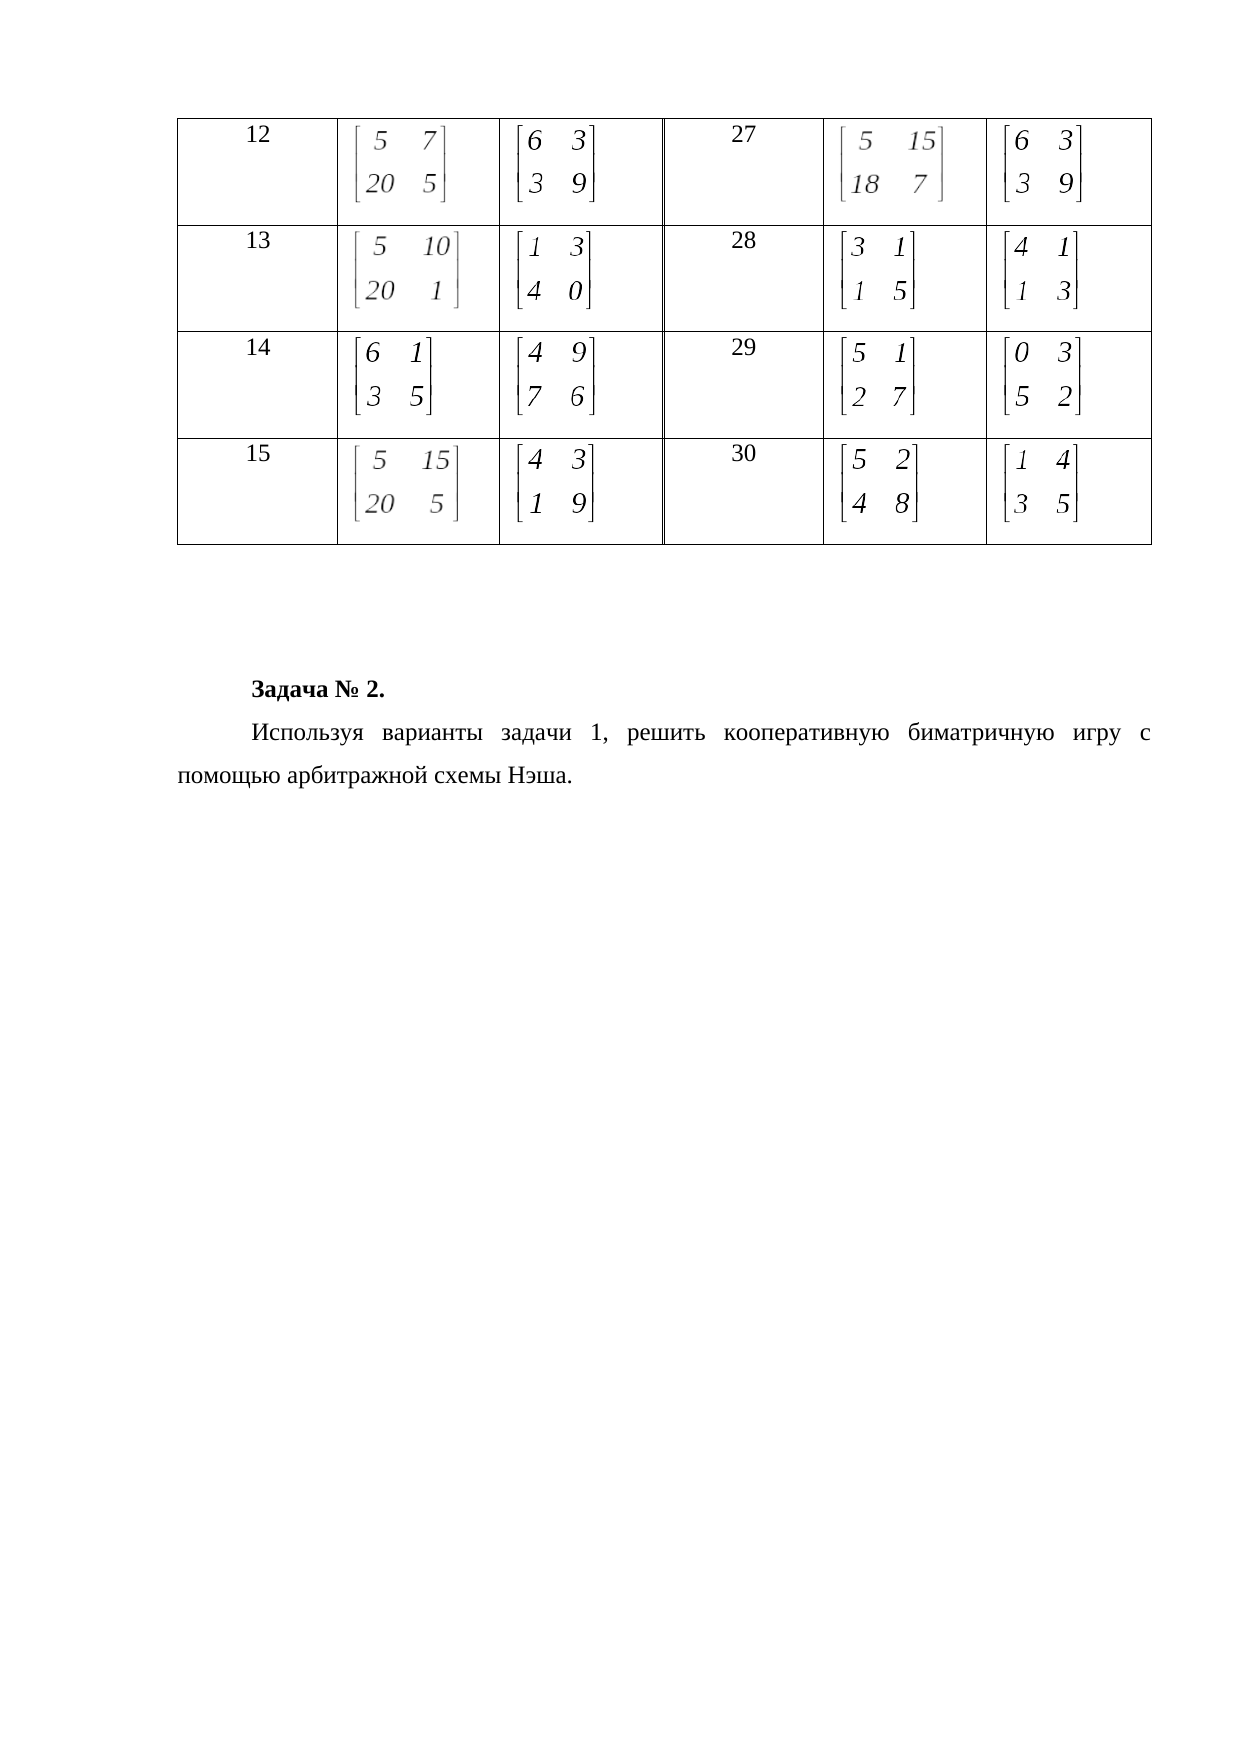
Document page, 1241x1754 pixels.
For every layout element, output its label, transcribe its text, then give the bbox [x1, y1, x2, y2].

table_cell 15 [178, 439, 337, 544]
table_cell [824, 119, 986, 224]
table_cell [338, 226, 499, 331]
table_cell [824, 226, 986, 331]
table_cell [824, 439, 986, 544]
table_cell [500, 439, 662, 544]
table_cell 29 [665, 332, 823, 437]
table_cell [987, 119, 1151, 224]
text Используя варианты задачи 1, решить кооперативную биматричную игру с помощью арбитражной схемы Нэша. [177, 717, 1152, 789]
table_cell 30 [665, 439, 823, 544]
table_cell 28 [665, 226, 823, 331]
table_cell [500, 226, 662, 331]
table_cell [987, 439, 1151, 544]
table_cell 27 [665, 119, 823, 224]
table_cell 14 [178, 332, 337, 437]
table_cell [824, 332, 986, 437]
table_cell [500, 119, 662, 224]
table_cell [338, 439, 499, 544]
table_cell [338, 119, 499, 224]
table_cell [987, 332, 1151, 437]
table_cell 12 [178, 119, 337, 224]
table_cell [500, 332, 662, 437]
table_cell 13 [178, 226, 337, 331]
text Задача № 2. [177, 674, 1152, 703]
table_cell [987, 226, 1151, 331]
table_cell [338, 332, 499, 437]
